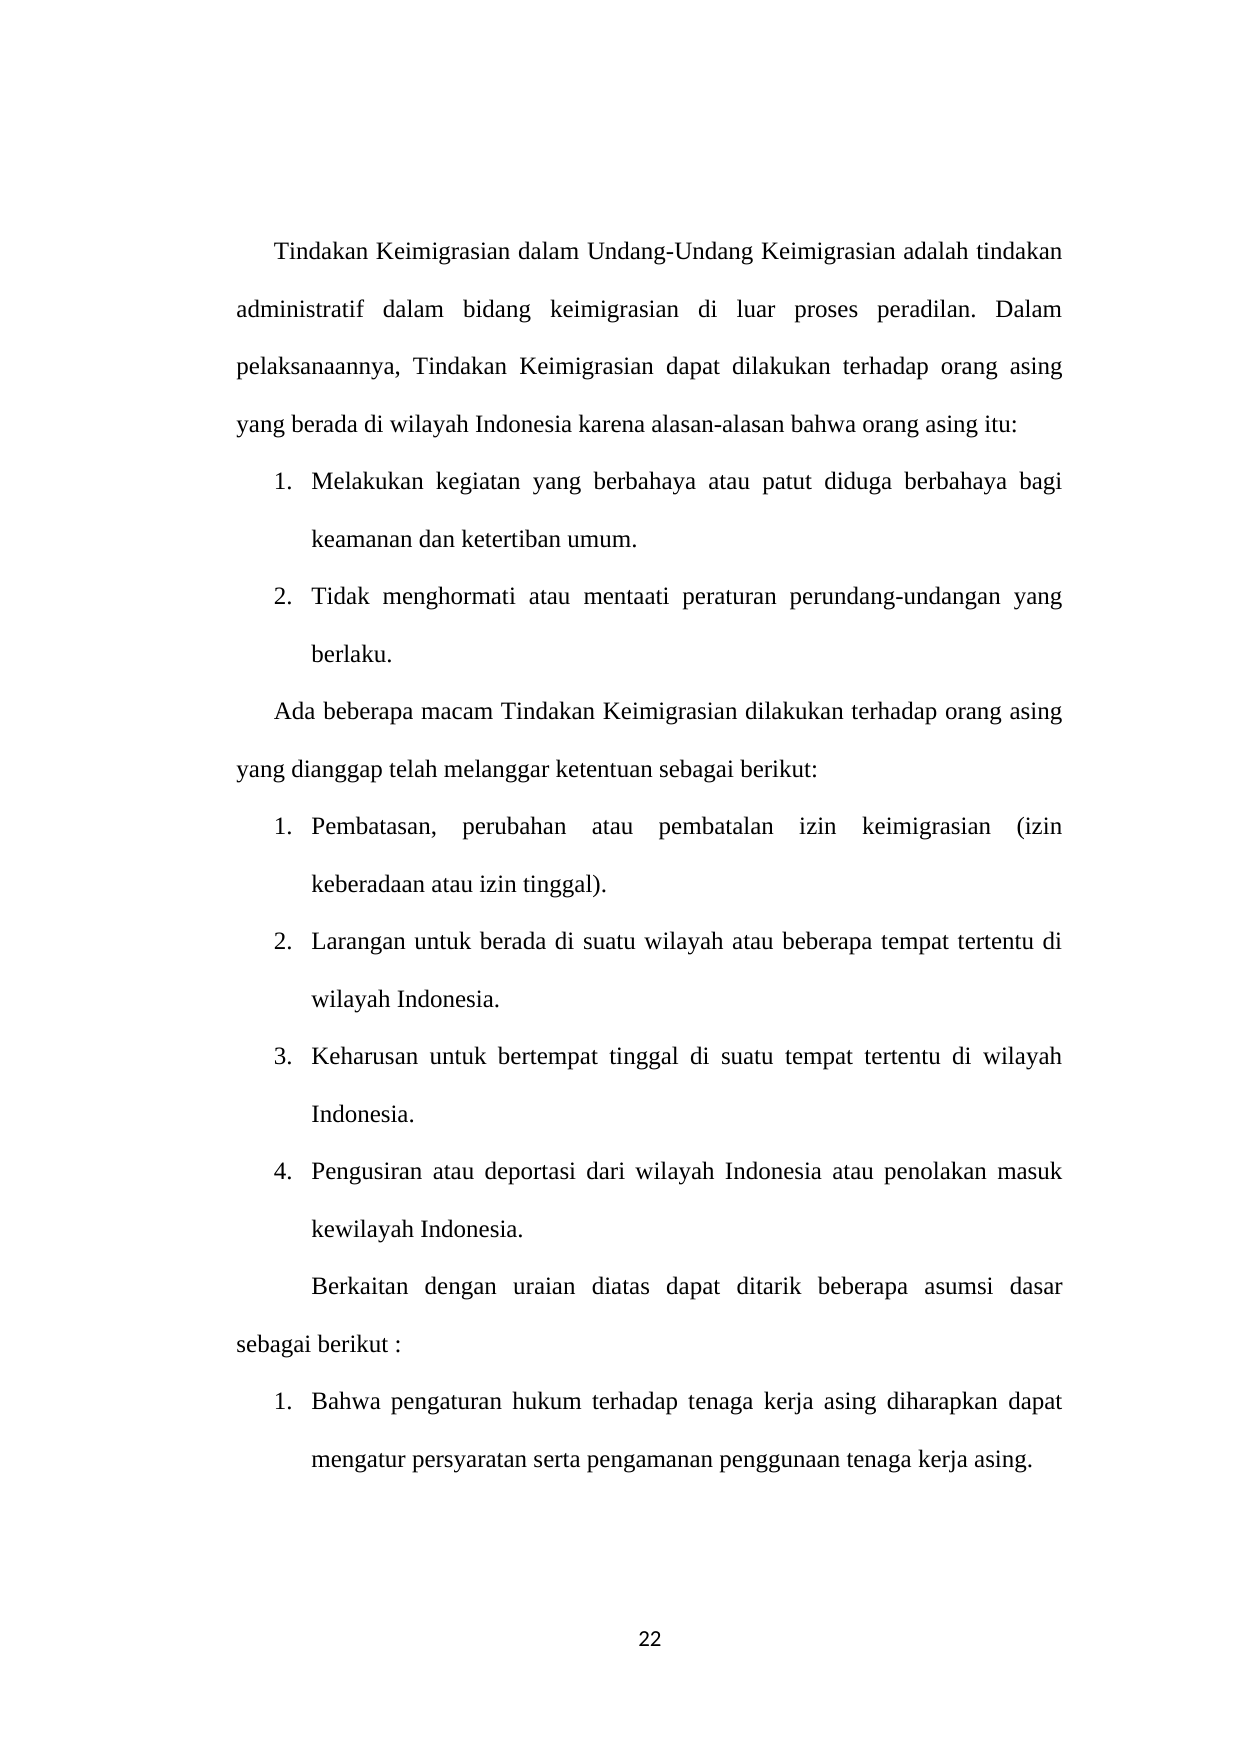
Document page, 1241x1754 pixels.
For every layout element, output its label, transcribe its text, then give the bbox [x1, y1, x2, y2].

list Bahwa pengaturan hukum terhadap tenaga kerja asing diharapkan dapat mengatur persyaratan serta pengamanan penggunaan tenaga kerja asing. [274, 1386, 1063, 1472]
list Pengusiran atau deportasi dari wilayah Indonesia atau penolakan masuk kewilayah Indonesia. [274, 1156, 1063, 1242]
list Pembatasan, perubahan atau pembatalan izin keimigrasian (izin keberadaan atau izin tinggal). [274, 811, 1063, 897]
list Melakukan kegiatan yang berbahaya atau patut diduga berbahaya bagi keamanan dan ketertiban umum. [274, 466, 1063, 552]
list Tidak menghormati atau mentaati peraturan perundang-undangan yang berlaku. [274, 581, 1063, 667]
list Larangan untuk berada di suatu wilayah atau beberapa tempat tertentu di wilayah Indonesia. [274, 926, 1063, 1012]
list Keharusan untuk bertempat tinggal di suatu tempat tertentu di wilayah Indonesia. [274, 1041, 1063, 1127]
text Tindakan Keimigrasian dalam Undang-Undang Keimigrasian adalah tindakan administratif dalam bidang keimigrasian di luar proses peradilan. Dalam pelaksanaannya, Tindakan Keimigrasian dapat dilakukan terhadap orang asing yang berada di wilayah Indonesia karena alasan-alasan bahwa orang asing itu: [236, 236, 1063, 437]
text Ada beberapa macam Tindakan Keimigrasian dilakukan terhadap orang asing yang dianggap telah melanggar ketentuan sebagai berikut: [236, 696, 1063, 782]
text Berkaitan dengan uraian diatas dapat ditarik beberapa asumsi dasar sebagai berikut : [236, 1271, 1063, 1357]
